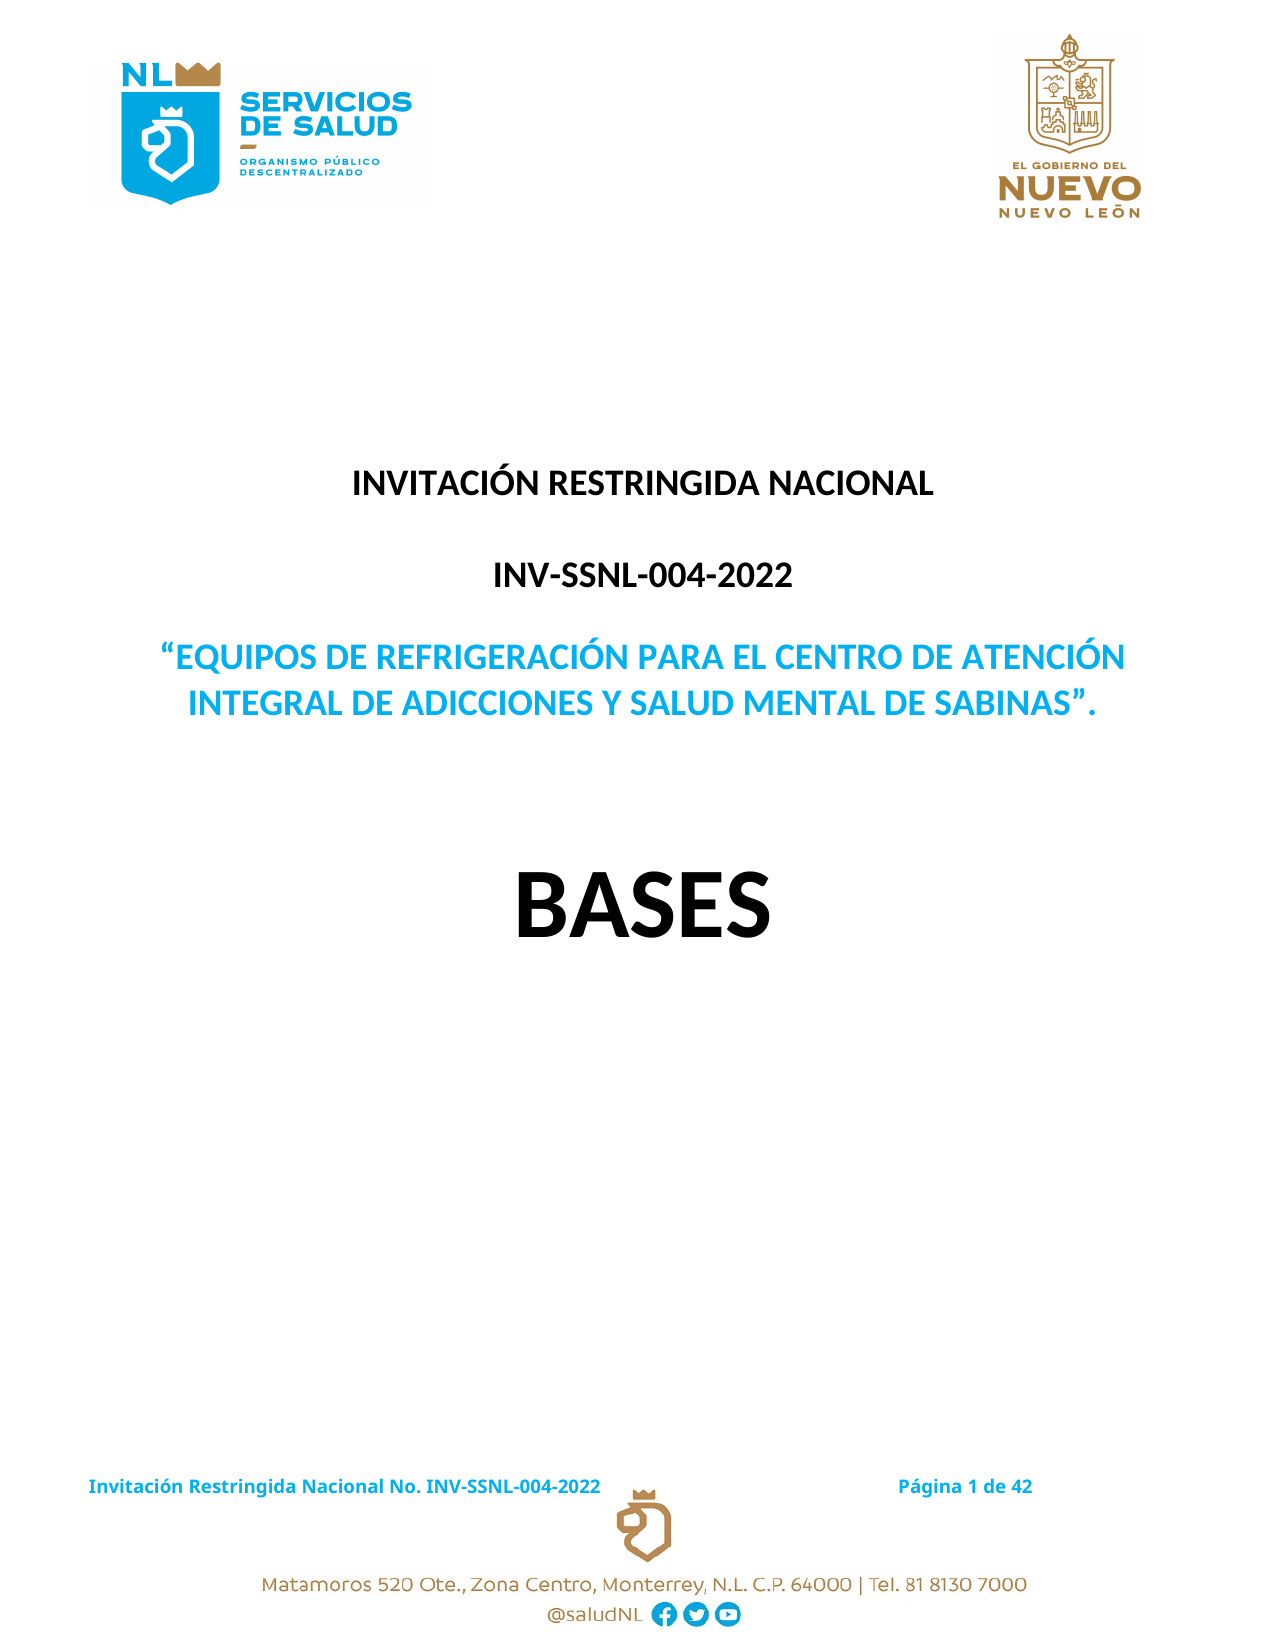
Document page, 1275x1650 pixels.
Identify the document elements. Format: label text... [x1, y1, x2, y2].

text “EQUIPOS DE REFRIGERACIÓN PARA EL CENTRO DE ATENCIÓN INTEGRAL DE ADICCIONES Y SALUD MENTAL DE SABINAS”. [89, 633, 1197, 724]
text BASES [89, 840, 1197, 962]
text INV-SSNL-004-2022 [89, 551, 1197, 597]
picture [88, 59, 438, 210]
text INVITACIÓN RESTRINGIDA NACIONAL [89, 458, 1197, 504]
picture [0, 1472, 1275, 1642]
picture [987, 29, 1147, 230]
